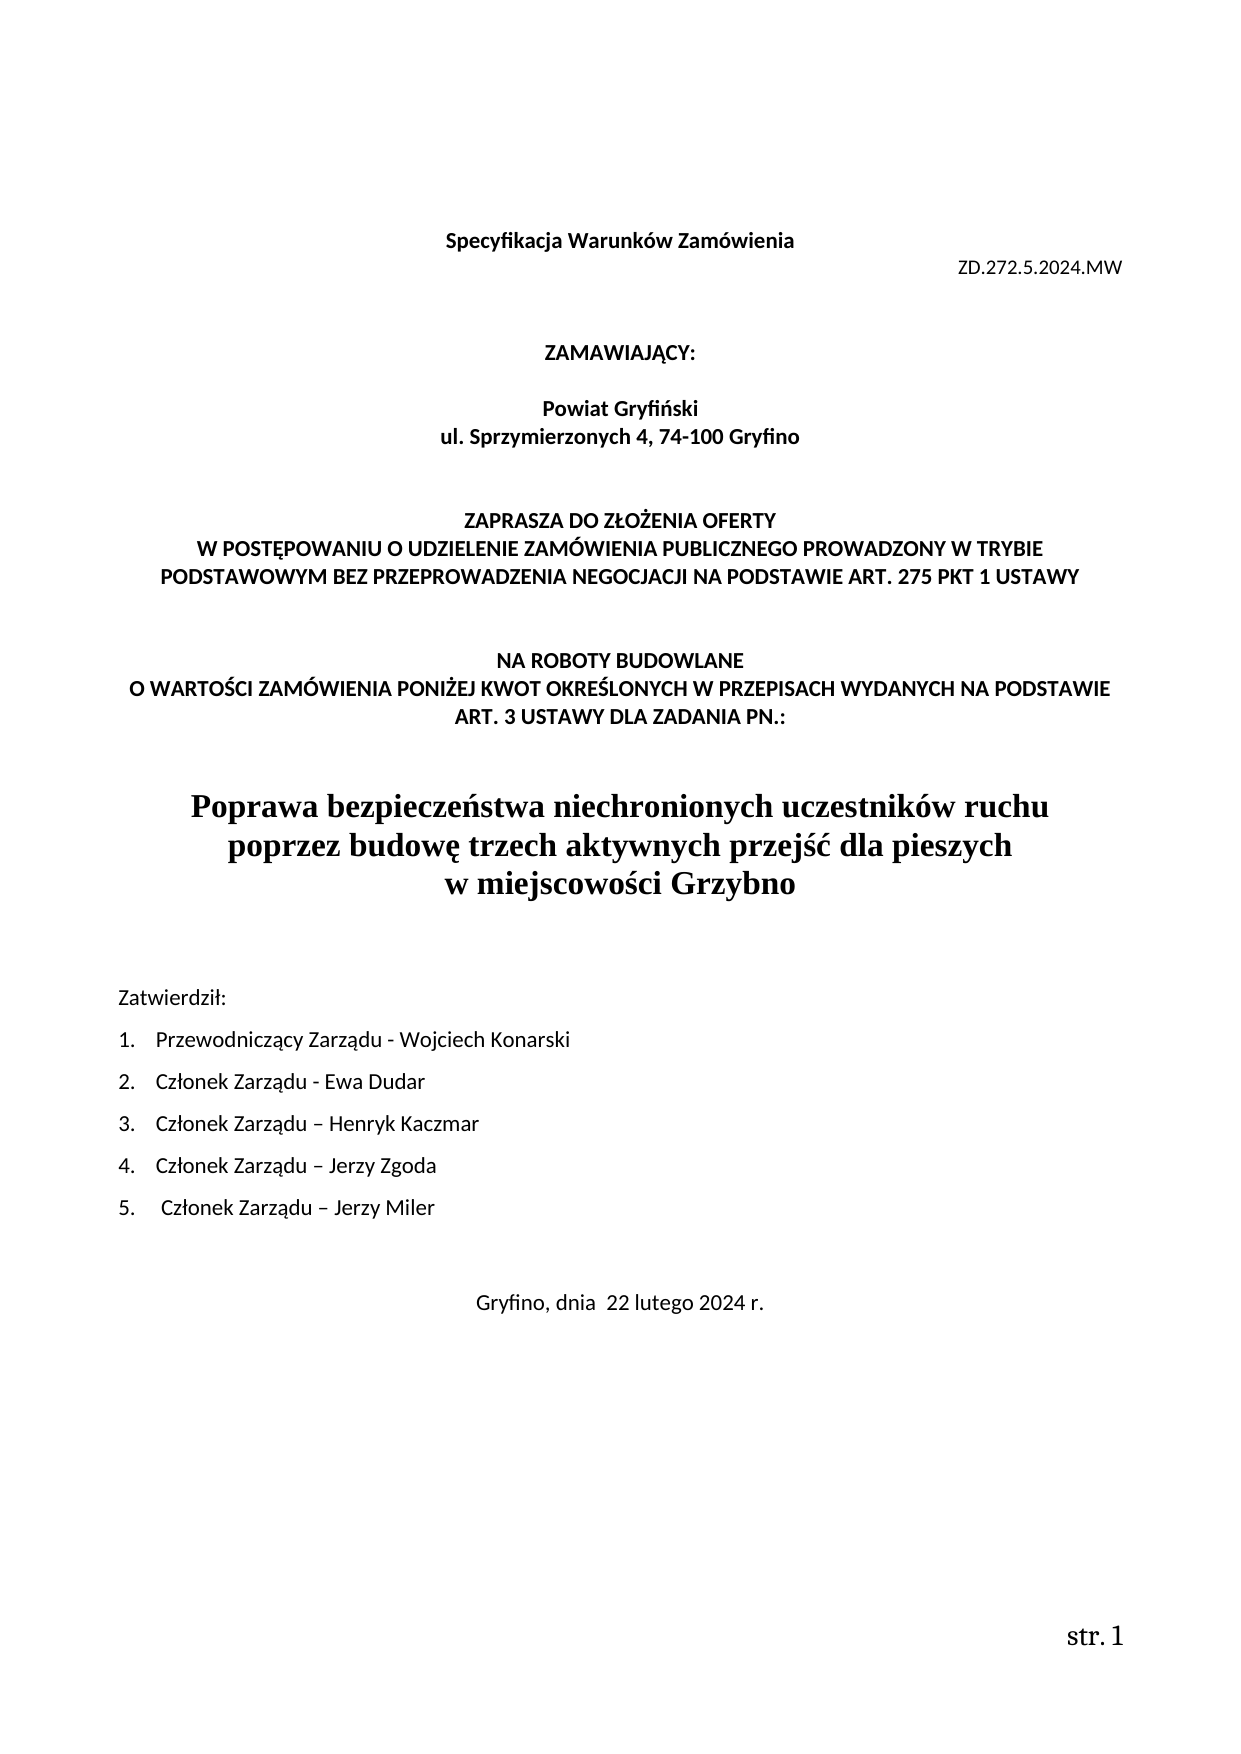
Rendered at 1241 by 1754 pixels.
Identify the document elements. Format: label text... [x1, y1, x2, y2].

text NA ROBOTY BUDOWLANE [118, 646, 1122, 674]
text w miejscowości Grzybno [118, 863, 1122, 901]
text ZAPRASZA DO ZŁOŻENIA OFERTY [118, 506, 1122, 534]
list Członek Zarządu - Ewa Dudar [118, 1067, 1122, 1095]
text poprzez budowę trzech aktywnych przejść dla pieszych [118, 825, 1122, 863]
text ZD.272.5.2024.MW [118, 254, 1122, 279]
text Specyfikacja Warunków Zamówienia [118, 226, 1122, 254]
text ZAMAWIAJĄCY: [118, 338, 1122, 366]
list Członek Zarządu – Jerzy Zgoda [118, 1151, 1122, 1179]
list Przewodniczący Zarządu - Wojciech Konarski [118, 1025, 1122, 1053]
text Powiat Gryfiński [118, 394, 1122, 422]
text ul. Sprzymierzonych 4, 74-100 Gryfino [118, 422, 1122, 450]
list Członek Zarządu – Jerzy Miler [118, 1193, 1122, 1221]
text Zatwierdził: [118, 983, 1122, 1011]
text Poprawa bezpieczeństwa niechronionych uczestników ruchu [118, 786, 1122, 825]
text Gryfino, dnia 22 lutego 2024 r. [118, 1288, 1122, 1316]
text W POSTĘPOWANIU O UDZIELENIE ZAMÓWIENIA PUBLICZNEGO PROWADZONY W TRYBIE PODSTAWOWYM BEZ PRZEPROWADZENIA NEGOCJACJI NA PODSTAWIE ART. 275 PKT 1 USTAWY [118, 534, 1122, 590]
list Członek Zarządu – Henryk Kaczmar [118, 1109, 1122, 1137]
text O WARTOŚCI ZAMÓWIENIA PONIŻEJ KWOT OKREŚLONYCH W PRZEPISACH WYDANYCH NA PODSTAWIE ART. 3 USTAWY DLA ZADANIA PN.: [118, 674, 1122, 730]
